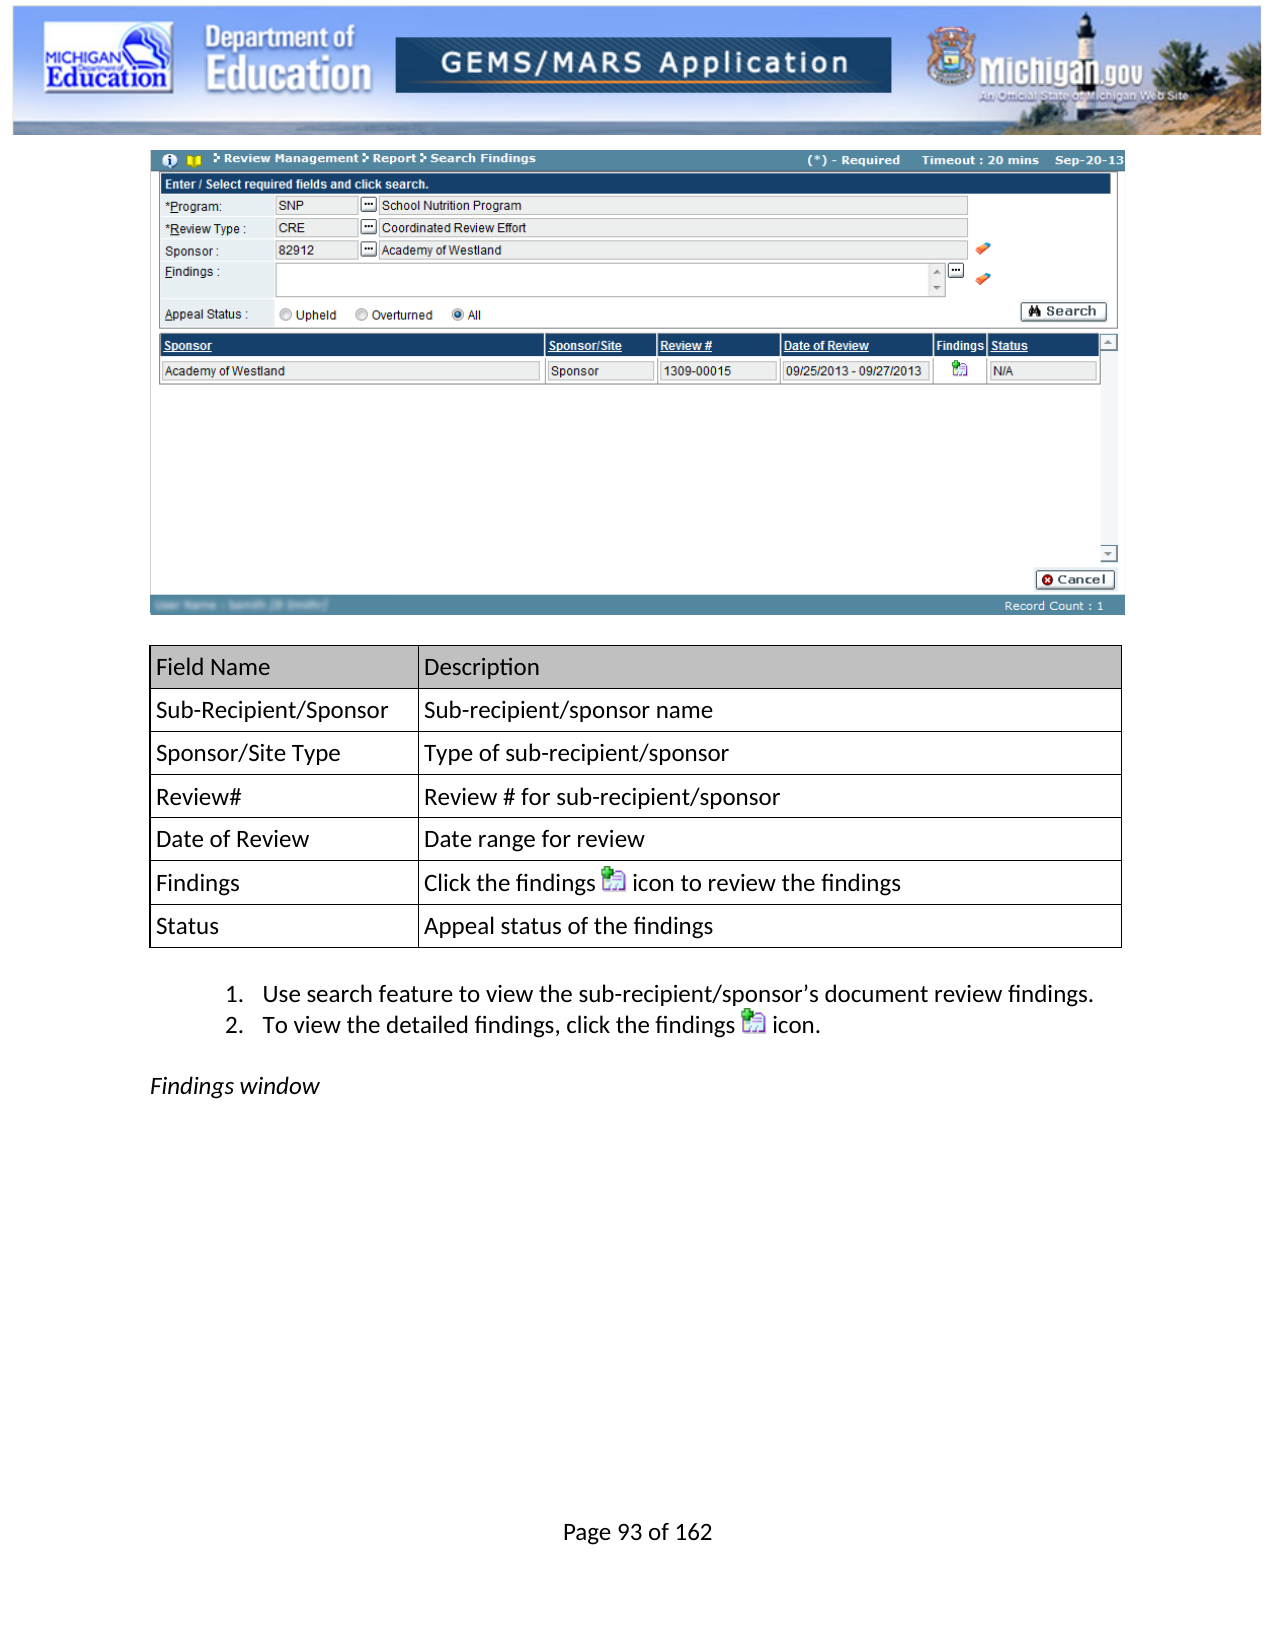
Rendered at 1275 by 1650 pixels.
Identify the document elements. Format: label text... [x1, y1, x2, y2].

table_cell Findings [151, 861, 418, 904]
table_cell Date of Review [151, 818, 418, 860]
text Findings window [150, 1071, 1125, 1101]
list Use search feature to view the sub-recipient/sponsor’s document review findings. [225, 978, 1125, 1009]
table_cell Sub-Recipient/Sponsor [151, 689, 418, 731]
list To view the detailed findings, click the findings icon. [225, 1009, 1125, 1040]
picture [741, 1008, 767, 1034]
table_header Description [419, 646, 1121, 688]
table_header Field Name [151, 646, 418, 688]
table_cell Type of sub-recipient/sponsor [419, 732, 1121, 774]
picture [601, 866, 627, 892]
table_cell Sub-recipient/sponsor name [419, 689, 1121, 731]
table_cell Click the findings icon to review the findings [419, 861, 1121, 904]
picture [12, 5, 1262, 135]
table_cell Date range for review [419, 818, 1121, 860]
table_cell Review# [151, 775, 418, 817]
table_cell Status [151, 905, 418, 947]
table_cell Review # for sub-recipient/sponsor [419, 775, 1121, 817]
picture [150, 150, 1125, 615]
table_cell Sponsor/Site Type [151, 732, 418, 774]
table_cell Appeal status of the findings [419, 905, 1121, 947]
